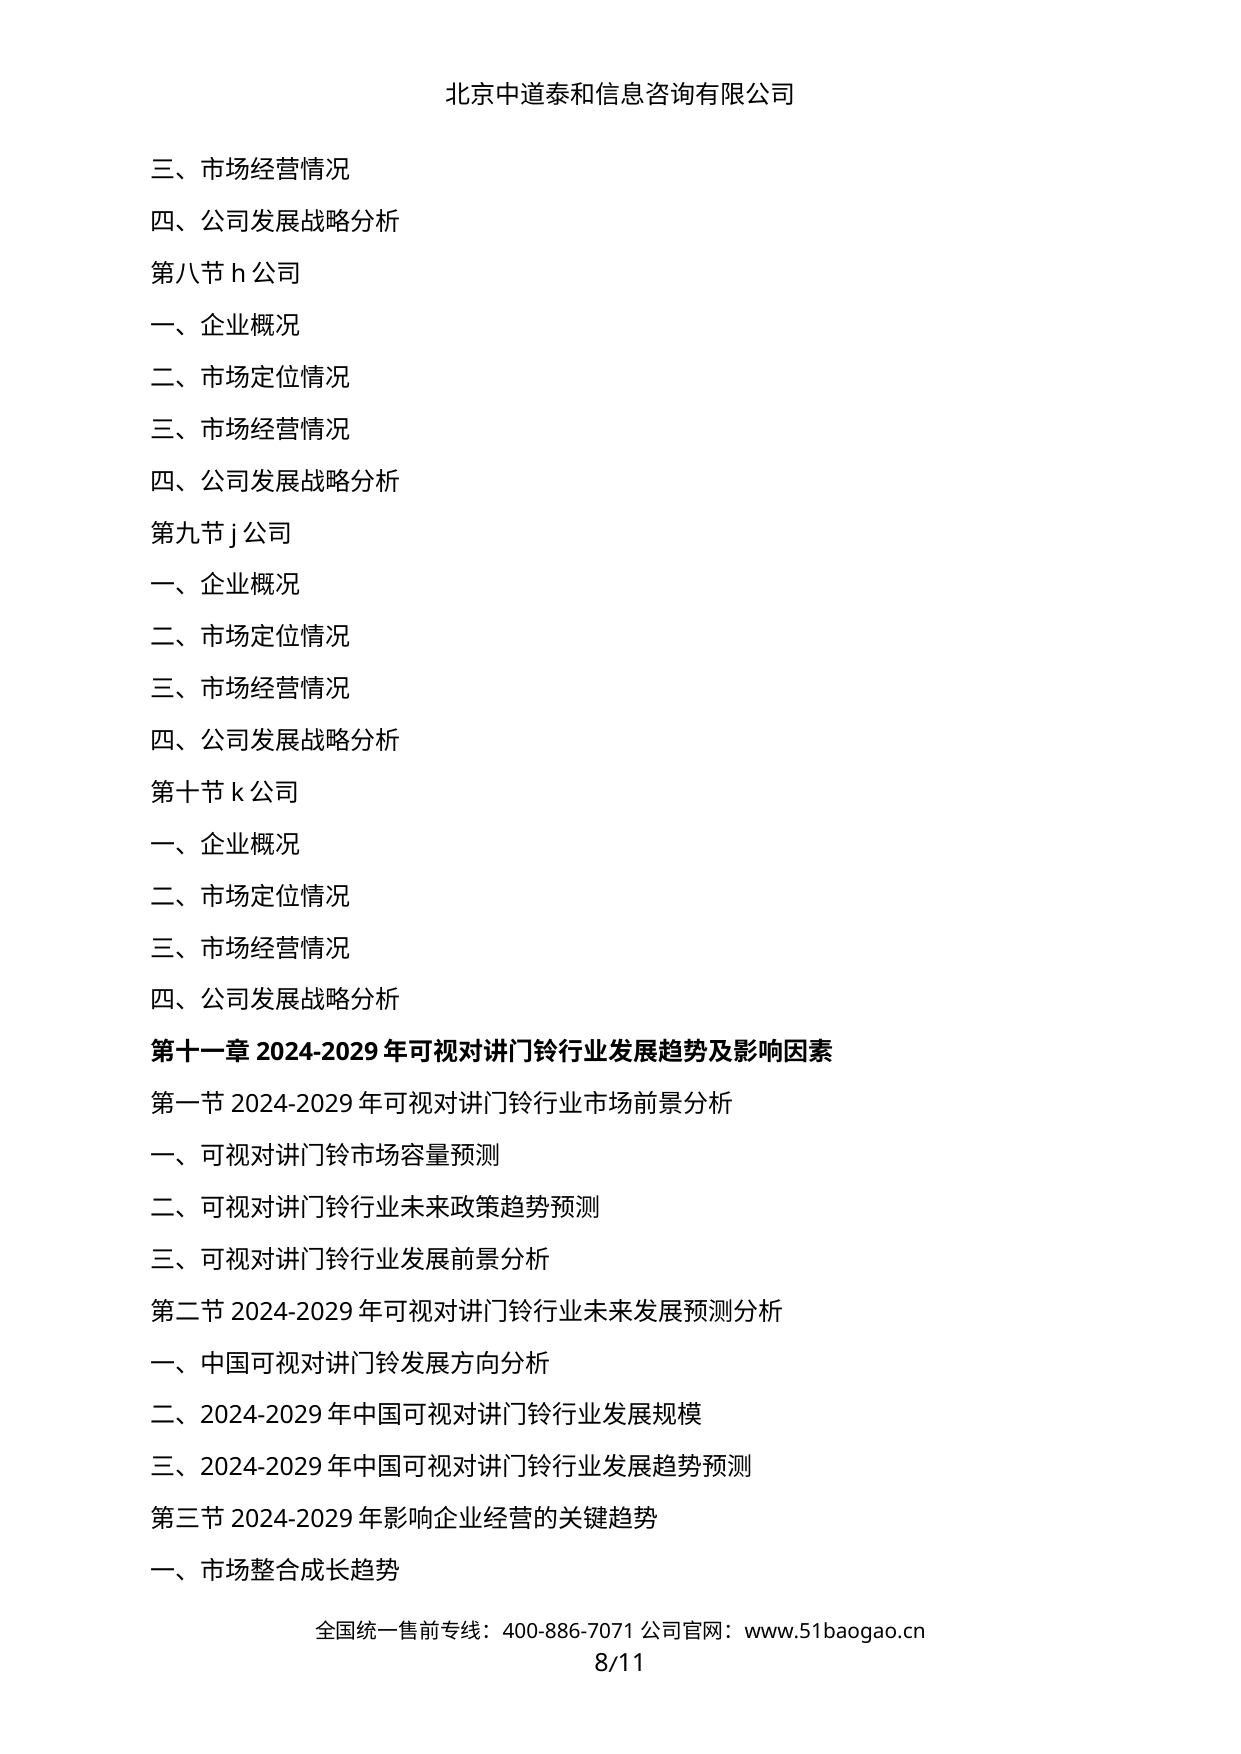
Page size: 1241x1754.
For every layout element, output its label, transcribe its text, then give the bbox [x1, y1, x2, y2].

text 三、可视对讲门铃行业发展前景分析 [150, 1239, 1090, 1276]
text 二、市场定位情况 [150, 876, 1090, 912]
text 第二节 2024-2029年可视对讲门铃行业未来发展预测分析 [150, 1291, 1090, 1327]
text 一、中国可视对讲门铃发展方向分析 [150, 1343, 1090, 1379]
text 二、可视对讲门铃行业未来政策趋势预测 [150, 1187, 1090, 1224]
text 三、市场经营情况 [150, 669, 1090, 705]
text 四、公司发展战略分析 [150, 980, 1090, 1016]
text 四、公司发展战略分析 [150, 461, 1090, 497]
text 第三节 2024-2029年影响企业经营的关键趋势 [150, 1499, 1090, 1535]
text 第八节 h公司 [150, 254, 1090, 290]
text 第十节 k公司 [150, 772, 1090, 809]
text 一、可视对讲门铃市场容量预测 [150, 1136, 1090, 1172]
text 三、市场经营情况 [150, 928, 1090, 964]
text 三、市场经营情况 [150, 409, 1090, 446]
text 第九节 j公司 [150, 513, 1090, 549]
text 二、市场定位情况 [150, 617, 1090, 653]
text 一、企业概况 [150, 824, 1090, 861]
text 三、市场经营情况 [150, 150, 1090, 186]
text 第十一章 2024-2029年可视对讲门铃行业发展趋势及影响因素 [150, 1032, 1090, 1068]
text 四、公司发展战略分析 [150, 721, 1090, 757]
text 第一节 2024-2029年可视对讲门铃行业市场前景分析 [150, 1084, 1090, 1120]
text 二、2024-2029年中国可视对讲门铃行业发展规模 [150, 1395, 1090, 1431]
text 二、市场定位情况 [150, 357, 1090, 394]
text 三、2024-2029年中国可视对讲门铃行业发展趋势预测 [150, 1447, 1090, 1483]
text 一、企业概况 [150, 306, 1090, 342]
text 四、公司发展战略分析 [150, 202, 1090, 238]
text 一、企业概况 [150, 565, 1090, 601]
text 一、市场整合成长趋势 [150, 1551, 1090, 1587]
